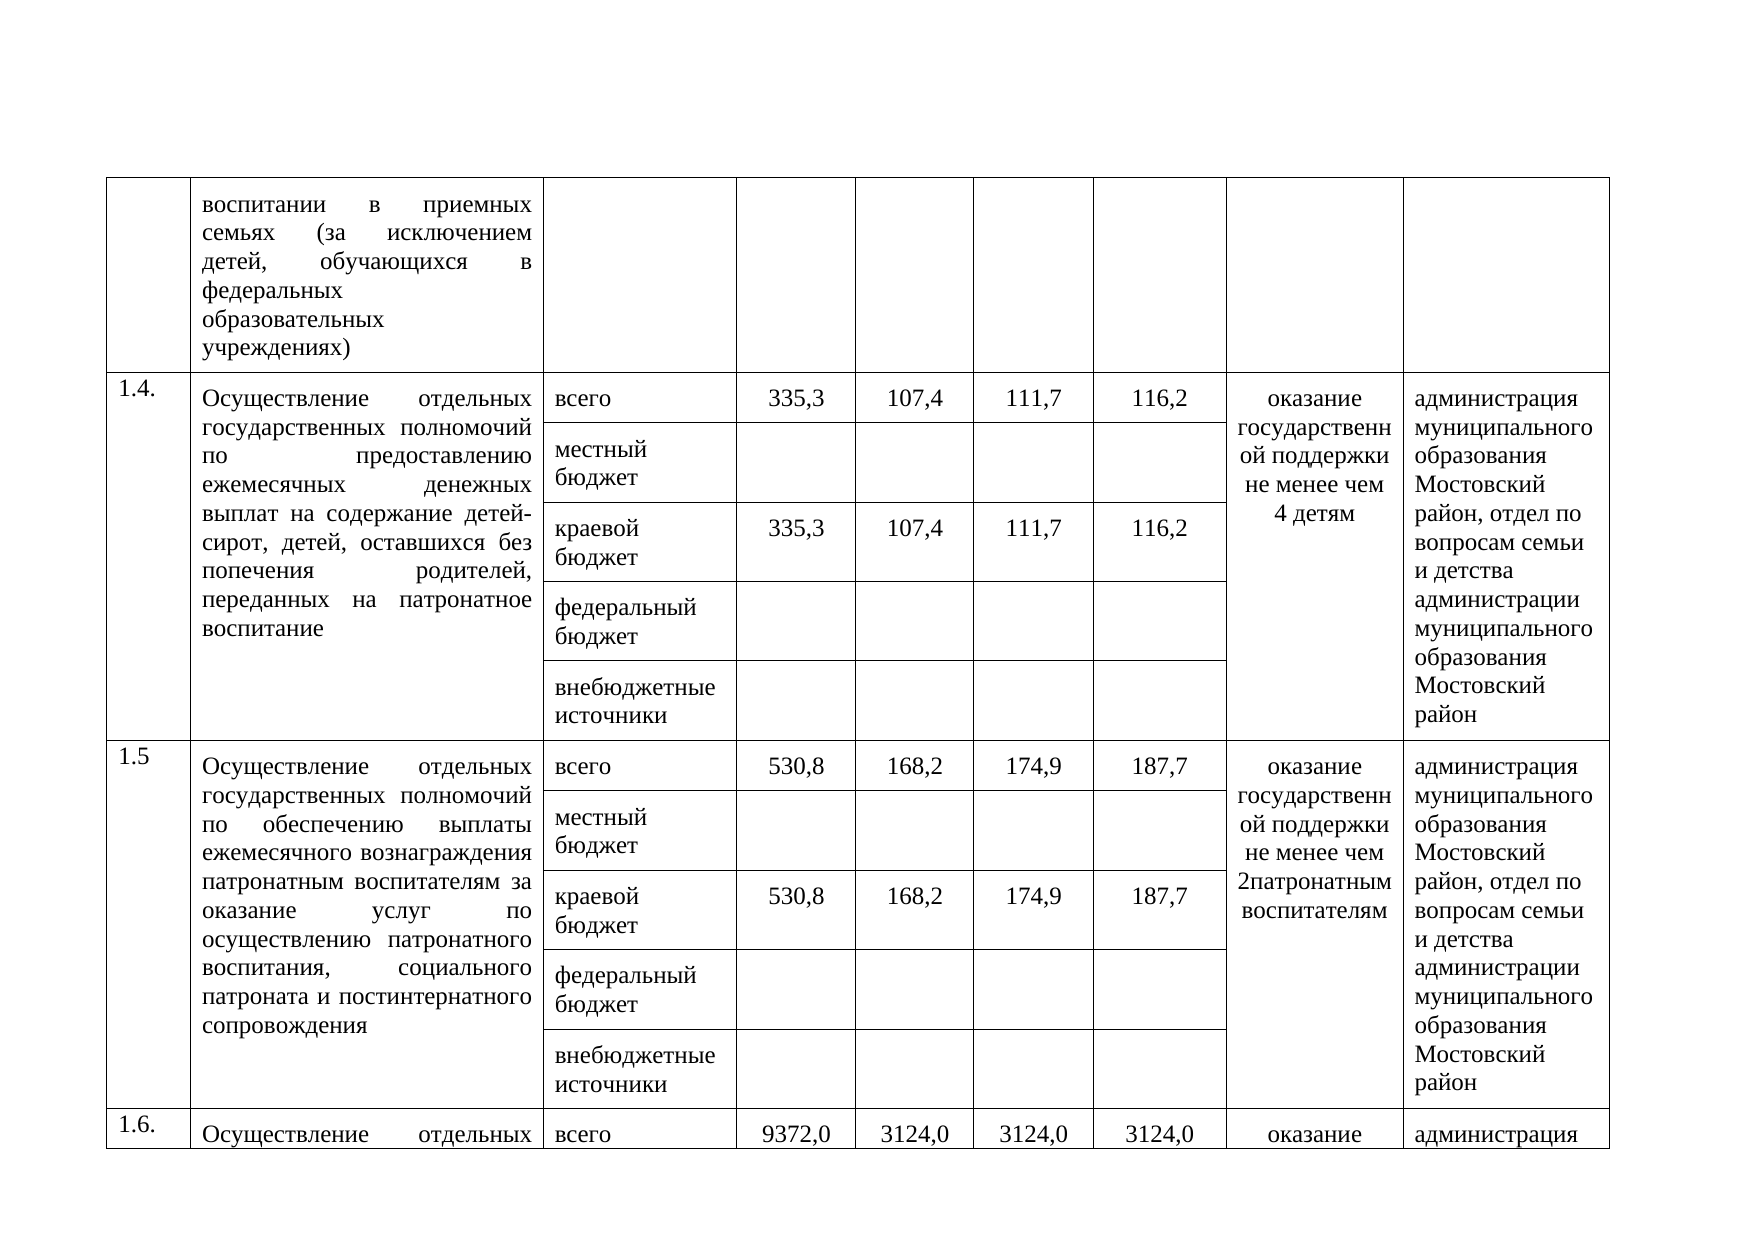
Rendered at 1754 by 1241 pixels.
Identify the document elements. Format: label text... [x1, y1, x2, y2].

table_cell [1227, 1109, 1403, 1148]
table_cell внебюджетные источники [544, 1030, 736, 1108]
table_cell [974, 582, 1093, 660]
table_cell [191, 1109, 543, 1148]
table_cell [1094, 791, 1226, 870]
table_cell 530,8 [737, 741, 855, 790]
table_cell [737, 950, 855, 1028]
table_cell [737, 178, 855, 372]
table_cell всего [544, 1109, 736, 1148]
table_cell оказание государственной поддержки не менее чем 4 детям [1227, 373, 1403, 740]
table_cell [856, 423, 973, 502]
table_cell 187,7 [1094, 871, 1226, 949]
table_cell 335,3 [737, 373, 855, 422]
table_cell 530,8 [737, 871, 855, 949]
table_cell [856, 1030, 973, 1108]
table_cell оказание государственной поддержки не менее чем 2патронатным воспитателям [1227, 741, 1403, 1108]
table_cell 116,2 [1094, 373, 1226, 422]
table_cell [737, 423, 855, 502]
table_cell Осуществление отдельных государственных полномочий по обеспечению выплаты ежемесячного вознаграждения патронатным воспитателям за оказание услуг по осуществлению патронатного воспитания, социального патроната и постинтернатного сопровождения [191, 741, 543, 1108]
table_cell 116,2 [1094, 503, 1226, 581]
table_cell 174,9 [974, 741, 1093, 790]
table_cell [1094, 582, 1226, 660]
table_cell 335,3 [737, 503, 855, 581]
table_cell 111,7 [974, 373, 1093, 422]
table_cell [544, 178, 736, 372]
table_cell [737, 791, 855, 870]
table_cell [974, 423, 1093, 502]
table_cell местный бюджет [544, 423, 736, 502]
table_cell [856, 950, 973, 1028]
table_cell [1094, 423, 1226, 502]
table_cell 168,2 [856, 741, 973, 790]
table_cell 9372,0 [737, 1109, 855, 1148]
table_cell 107,4 [856, 503, 973, 581]
table_cell 3124,0 [1094, 1109, 1226, 1148]
table_cell [974, 950, 1093, 1028]
table_cell [1094, 661, 1226, 740]
table_cell [1094, 178, 1226, 372]
table_cell [856, 582, 973, 660]
table_cell 1.6. [107, 1109, 190, 1148]
table_cell [974, 661, 1093, 740]
table_cell всего [544, 741, 736, 790]
table_cell [974, 178, 1093, 372]
table_cell Осуществление отдельных государственных полномочий по предоставлению ежемесячных денежных выплат на содержание детей-сирот, детей, оставшихся без попечения родителей, переданных на патронатное воспитание [191, 373, 543, 740]
table_cell [974, 791, 1093, 870]
table_cell 107,4 [856, 373, 973, 422]
table_cell 187,7 [1094, 741, 1226, 790]
table_cell [1094, 1030, 1226, 1108]
table_cell [737, 1030, 855, 1108]
table_cell внебюджетные источники [544, 661, 736, 740]
table_cell [737, 661, 855, 740]
table_cell всего [544, 373, 736, 422]
table_cell 111,7 [974, 503, 1093, 581]
table_cell 3124,0 [974, 1109, 1093, 1148]
table_cell 168,2 [856, 871, 973, 949]
table_cell [856, 178, 973, 372]
table_cell [974, 1030, 1093, 1108]
table_cell 1.4. [107, 373, 190, 740]
table_cell [856, 791, 973, 870]
table_cell краевой бюджет [544, 503, 736, 581]
table_cell 174,9 [974, 871, 1093, 949]
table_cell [1404, 1109, 1609, 1148]
table_cell 3124,0 [856, 1109, 973, 1148]
table_cell [737, 582, 855, 660]
table_cell федеральный бюджет [544, 950, 736, 1028]
table_cell 1.5 [107, 741, 190, 1108]
table_cell федеральный бюджет [544, 582, 736, 660]
table_cell [856, 661, 973, 740]
table_cell краевой бюджет [544, 871, 736, 949]
table_cell местный бюджет [544, 791, 736, 870]
table_cell [1094, 950, 1226, 1028]
